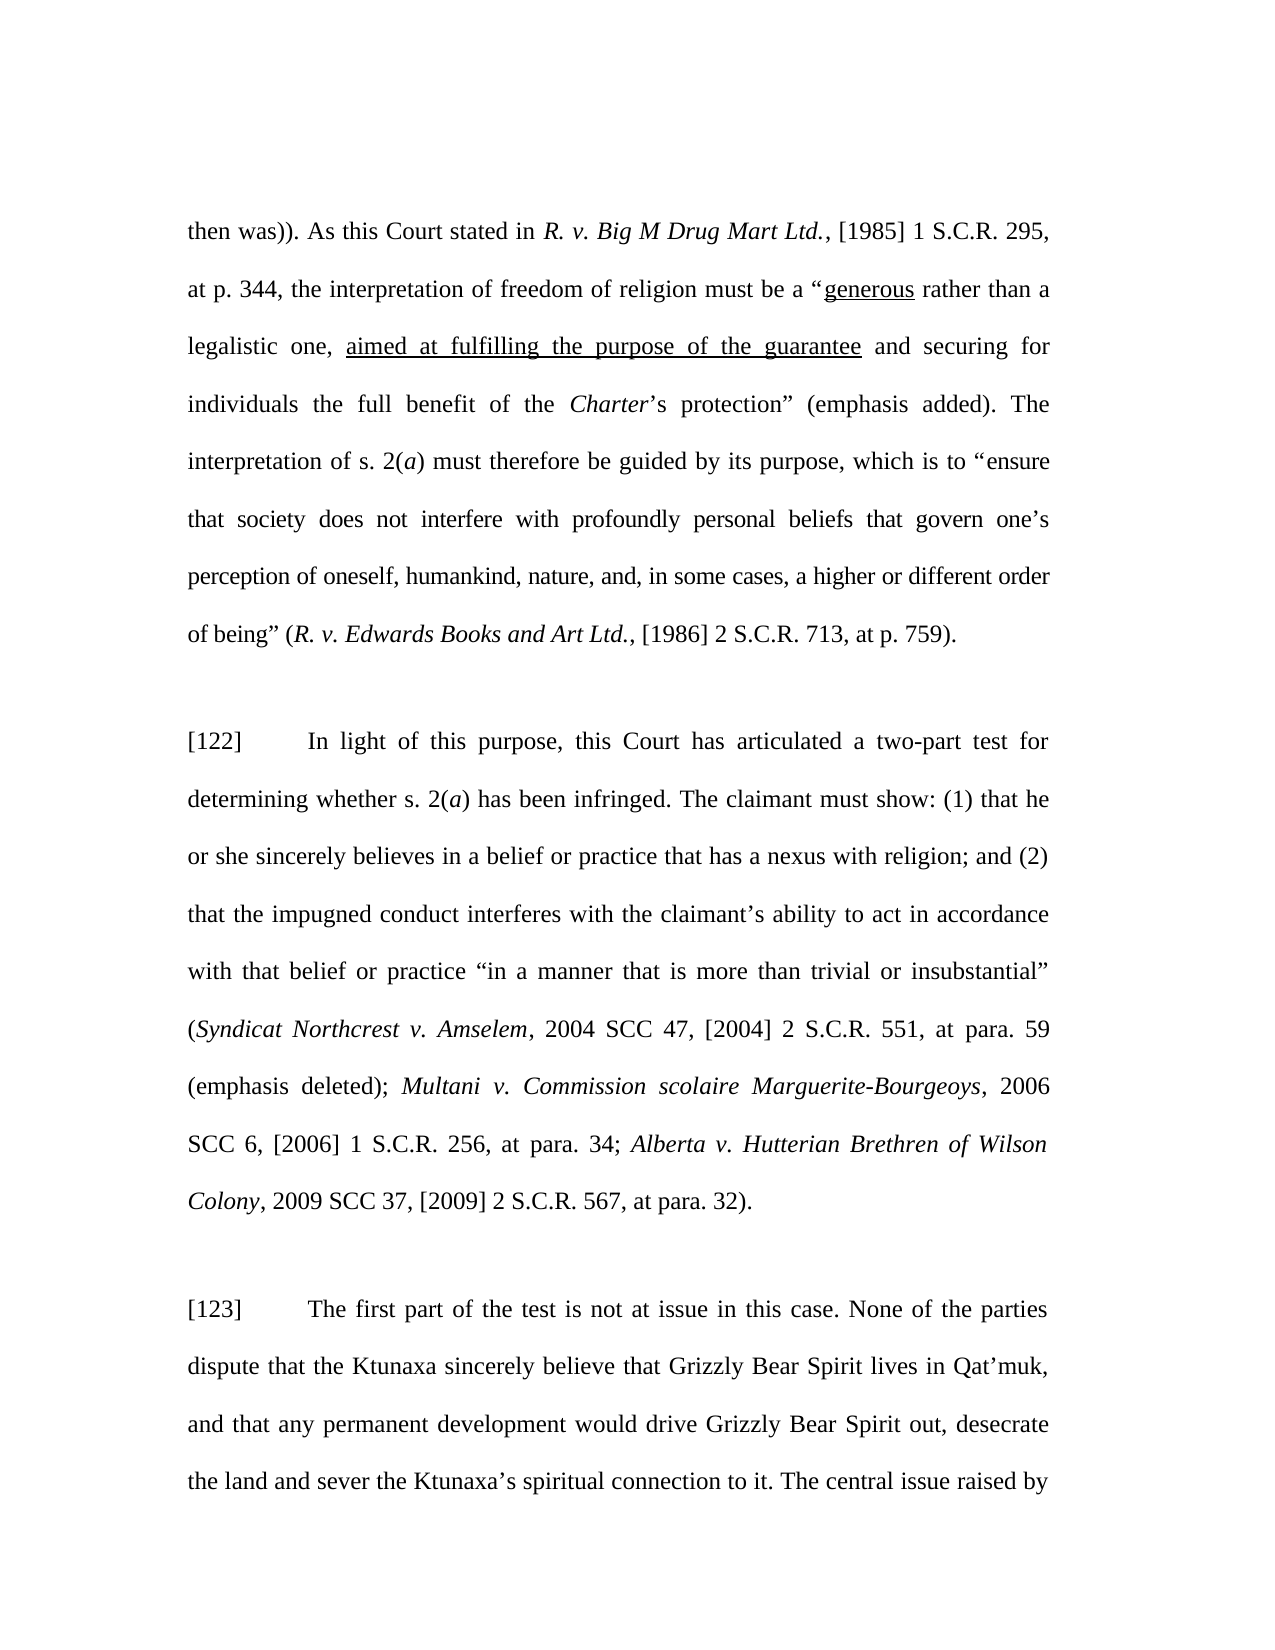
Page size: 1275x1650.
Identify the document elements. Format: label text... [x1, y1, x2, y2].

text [187, 1294, 1050, 1495]
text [187, 216, 1050, 648]
text In light of this purpose, this Court has articulated a two-part test for determining whether s. 2(a) has been infringed. The claimant must show: (1) that he or she sincerely believes in a belief or practice that has a nexus with religion; and (2) that the impugned conduct interferes with the claimant’s ability to act in accordance with that belief or practice “in a manner that is more than trivial or insubstantial” (Syndicat Northcrest v. Amselem, 2004 SCC 47, [2004] 2 S.C.R. 551, at para. 59 (emphasis deleted); Multani v. Commission scolaire Marguerite-Bourgeoys, 2006 SCC 6, [2006] 1 S.C.R. 256, at para. 34; Alberta v. Hutterian Brethren of Wilson Colony, 2009 SCC 37, [2009] 2 S.C.R. 567, at para. 32). [187, 726, 1050, 1215]
